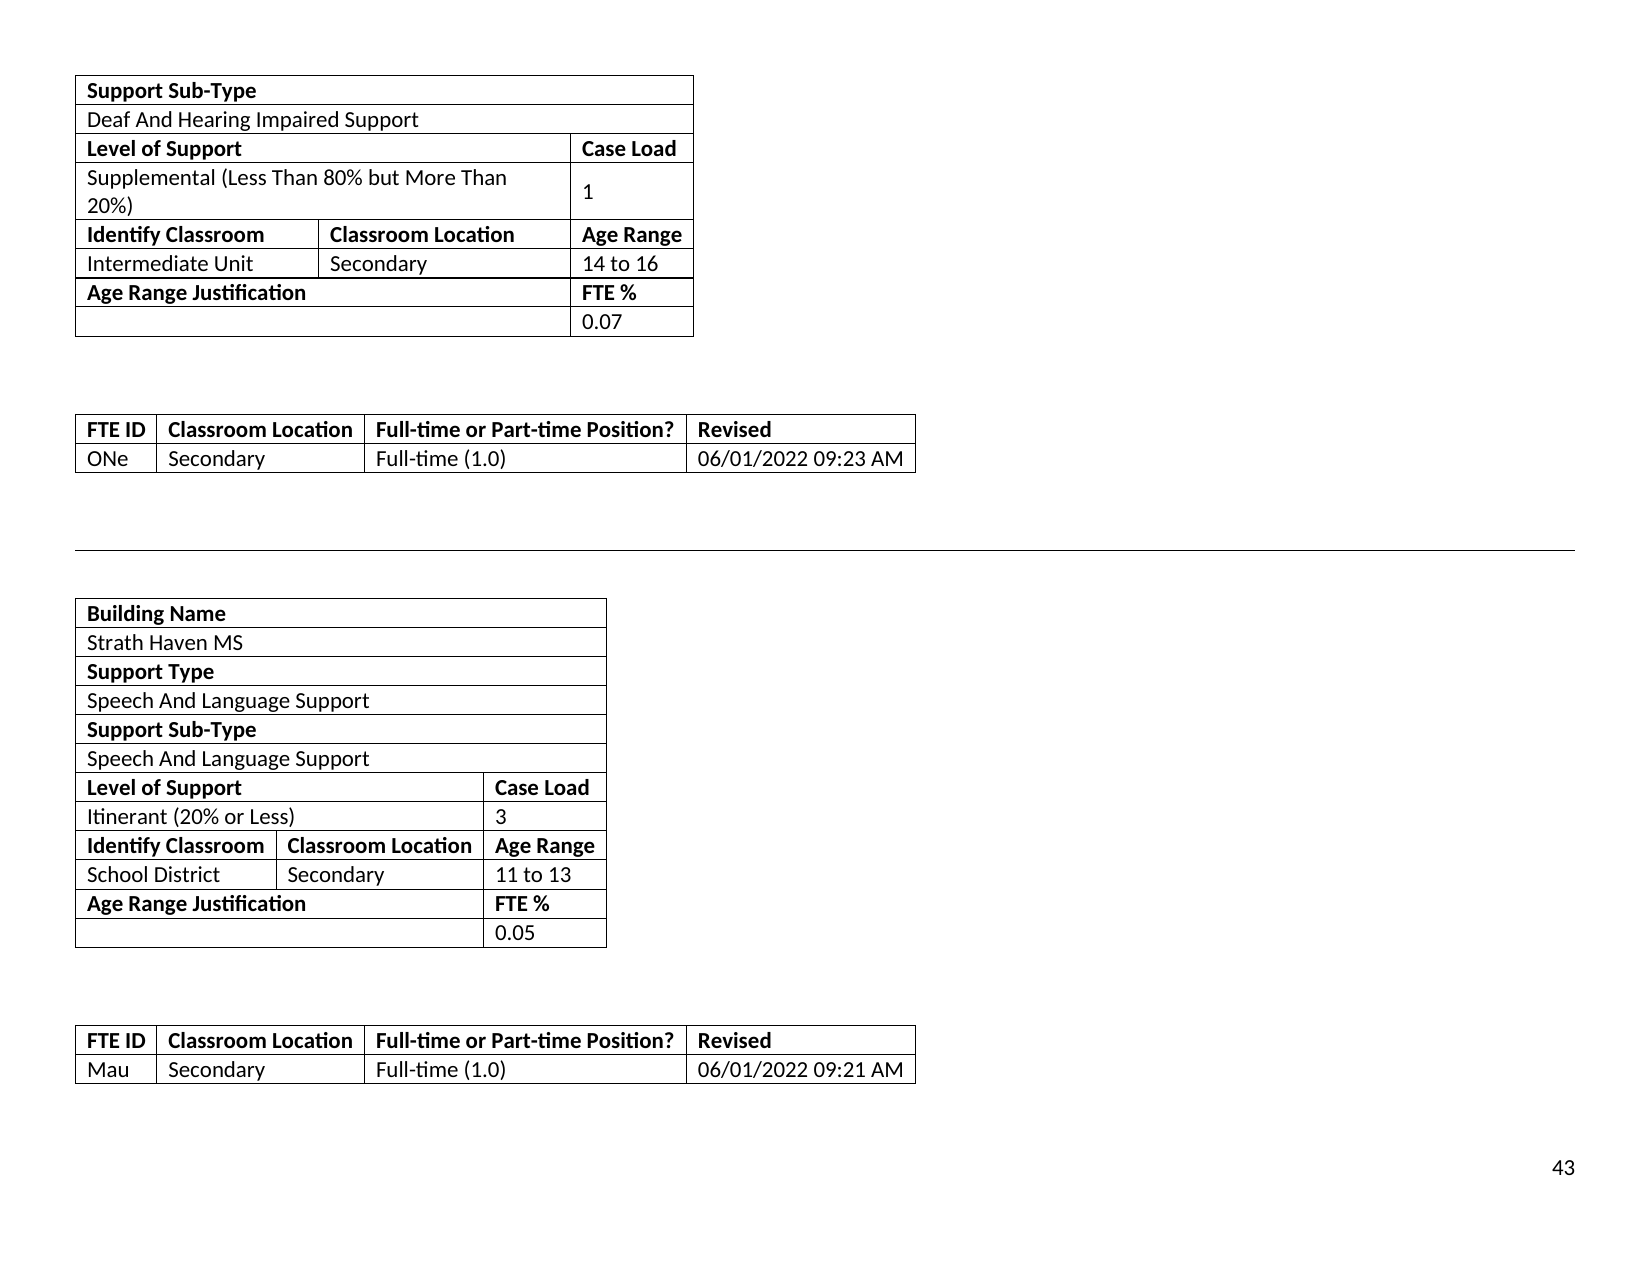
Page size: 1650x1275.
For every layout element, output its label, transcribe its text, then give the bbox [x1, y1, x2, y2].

table_header Building Name [76, 599, 606, 627]
table_header FTE ID [76, 415, 156, 443]
table_cell 1 [571, 163, 693, 219]
table_cell Support Type [76, 657, 606, 685]
table_cell Age Range [571, 220, 693, 248]
table_cell Deaf And Hearing Impaired Support [76, 105, 693, 133]
table_cell Support Sub-Type [76, 76, 693, 104]
table_cell Case Load [484, 773, 606, 801]
table_cell Classroom Location [319, 220, 570, 248]
table_cell ONe [76, 444, 156, 472]
table_cell 0.05 [484, 919, 606, 947]
table_header Revised [687, 415, 915, 443]
table_cell Strath Haven MS [76, 628, 606, 656]
table_cell Secondary [157, 1055, 364, 1083]
table_cell Level of Support [76, 134, 570, 162]
table_cell Secondary [319, 249, 570, 277]
table_header Full-time or Part-time Position? [365, 1026, 686, 1054]
table_cell Support Sub-Type [76, 715, 606, 743]
table_header FTE ID [76, 1026, 156, 1054]
table_cell Full-time (1.0) [365, 1055, 686, 1083]
table_cell Itinerant (20% or Less) [76, 802, 483, 830]
table_cell Secondary [157, 444, 364, 472]
table_header Classroom Location [157, 415, 364, 443]
table_header Classroom Location [157, 1026, 364, 1054]
table_cell Secondary [277, 860, 483, 888]
table_cell 14 to 16 [571, 249, 693, 277]
table_header Full-time or Part-time Position? [365, 415, 686, 443]
table_cell Identify Classroom [76, 831, 276, 859]
table_cell Age Range Justification [76, 279, 570, 306]
table_cell 3 [484, 802, 606, 830]
table_cell 0.07 [571, 307, 693, 336]
table_cell Full-time (1.0) [365, 444, 686, 472]
table_cell FTE % [484, 890, 606, 917]
table_cell Intermediate Unit [76, 249, 318, 277]
table_cell 06/01/2022 09:21 AM [687, 1055, 915, 1083]
table_cell [76, 919, 483, 947]
table_cell Speech And Language Support [76, 686, 606, 714]
table_cell Identify Classroom [76, 220, 318, 248]
table_cell Classroom Location [277, 831, 483, 859]
table_cell Supplemental (Less Than 80% but More Than 20%) [76, 163, 570, 219]
table_cell Age Range Justification [76, 890, 483, 917]
table_cell Mau [76, 1055, 156, 1083]
table_cell Level of Support [76, 773, 483, 801]
table_cell 11 to 13 [484, 860, 606, 888]
table_cell Age Range [484, 831, 606, 859]
table_cell FTE % [571, 279, 693, 306]
table_cell 06/01/2022 09:23 AM [687, 444, 915, 472]
table_cell Case Load [571, 134, 693, 162]
table_cell [76, 307, 570, 336]
table_cell Speech And Language Support [76, 744, 606, 772]
table_cell School District [76, 860, 276, 888]
table_header Revised [687, 1026, 915, 1054]
